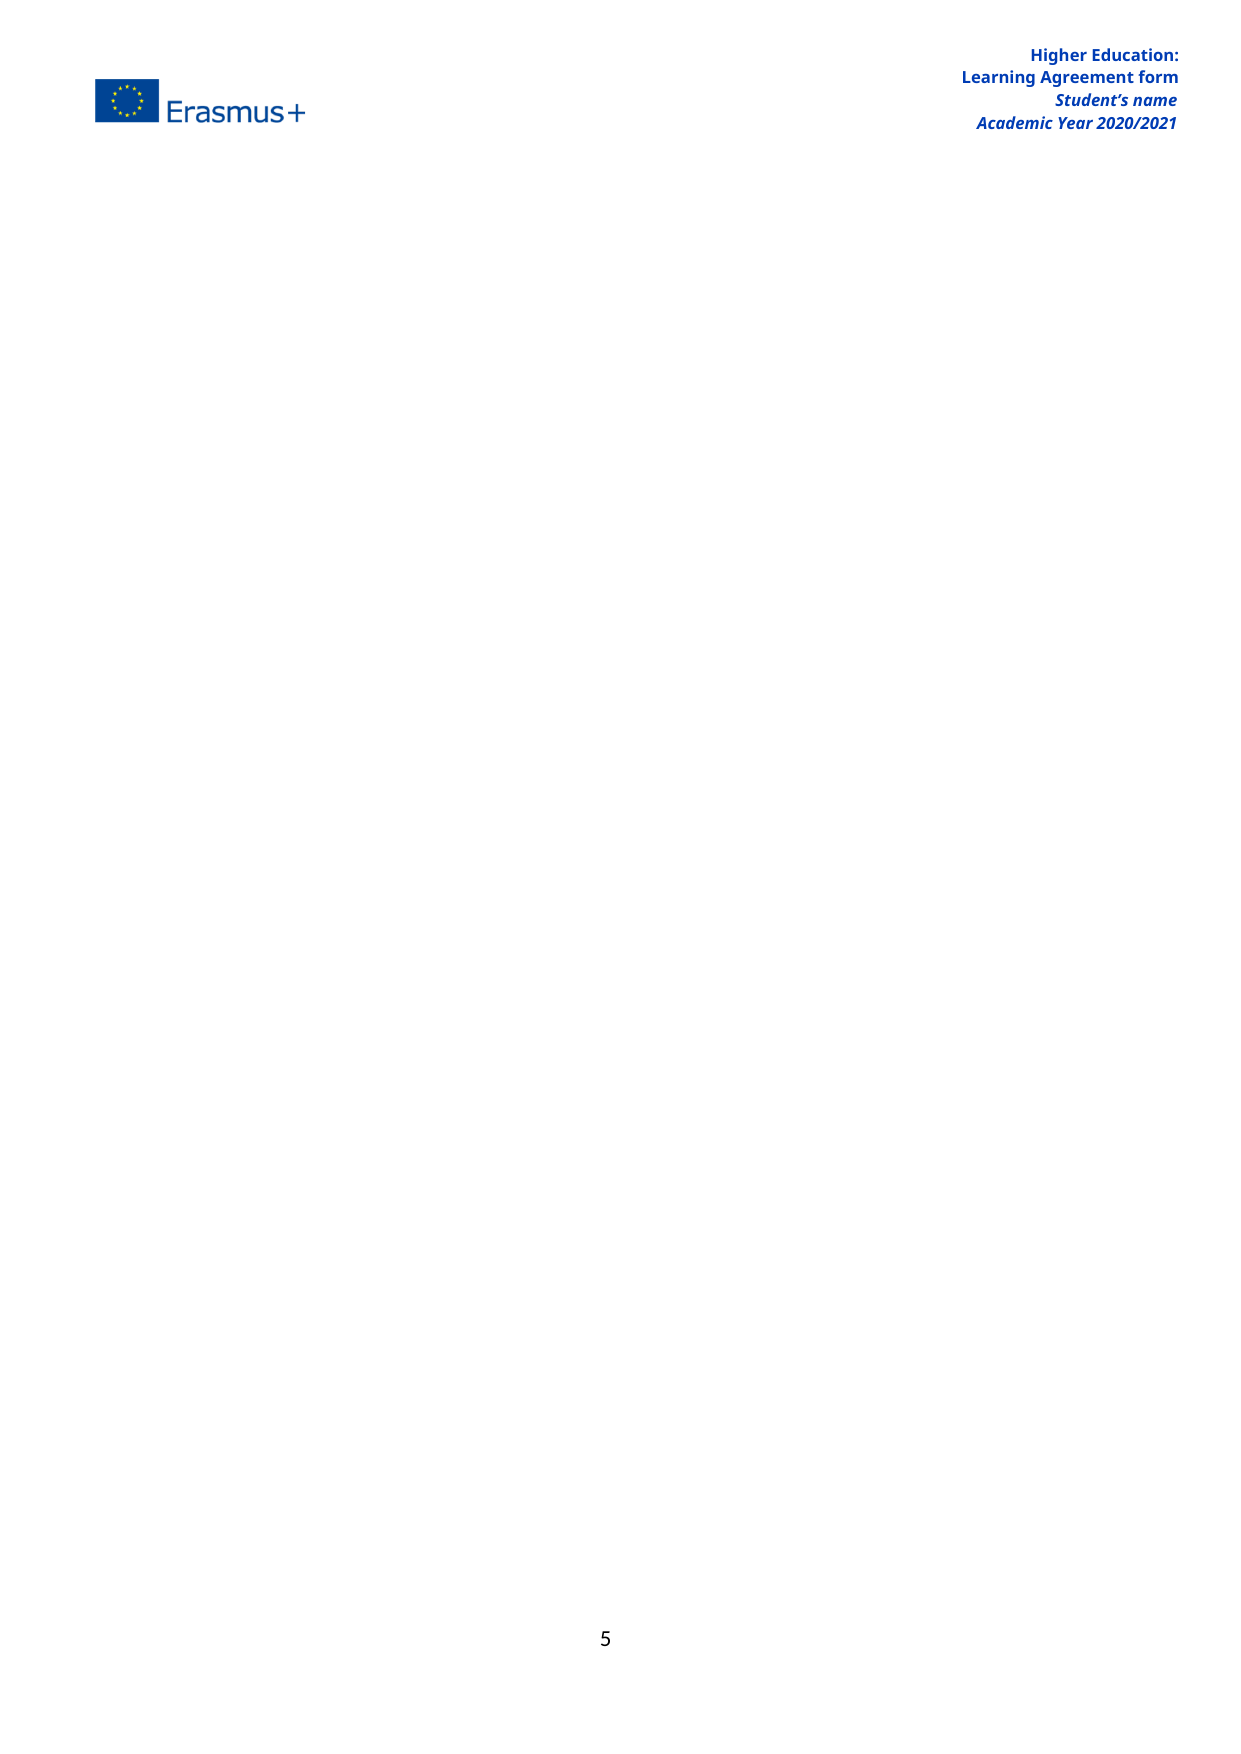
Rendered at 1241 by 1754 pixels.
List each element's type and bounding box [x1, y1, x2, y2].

picture [95, 79, 306, 123]
